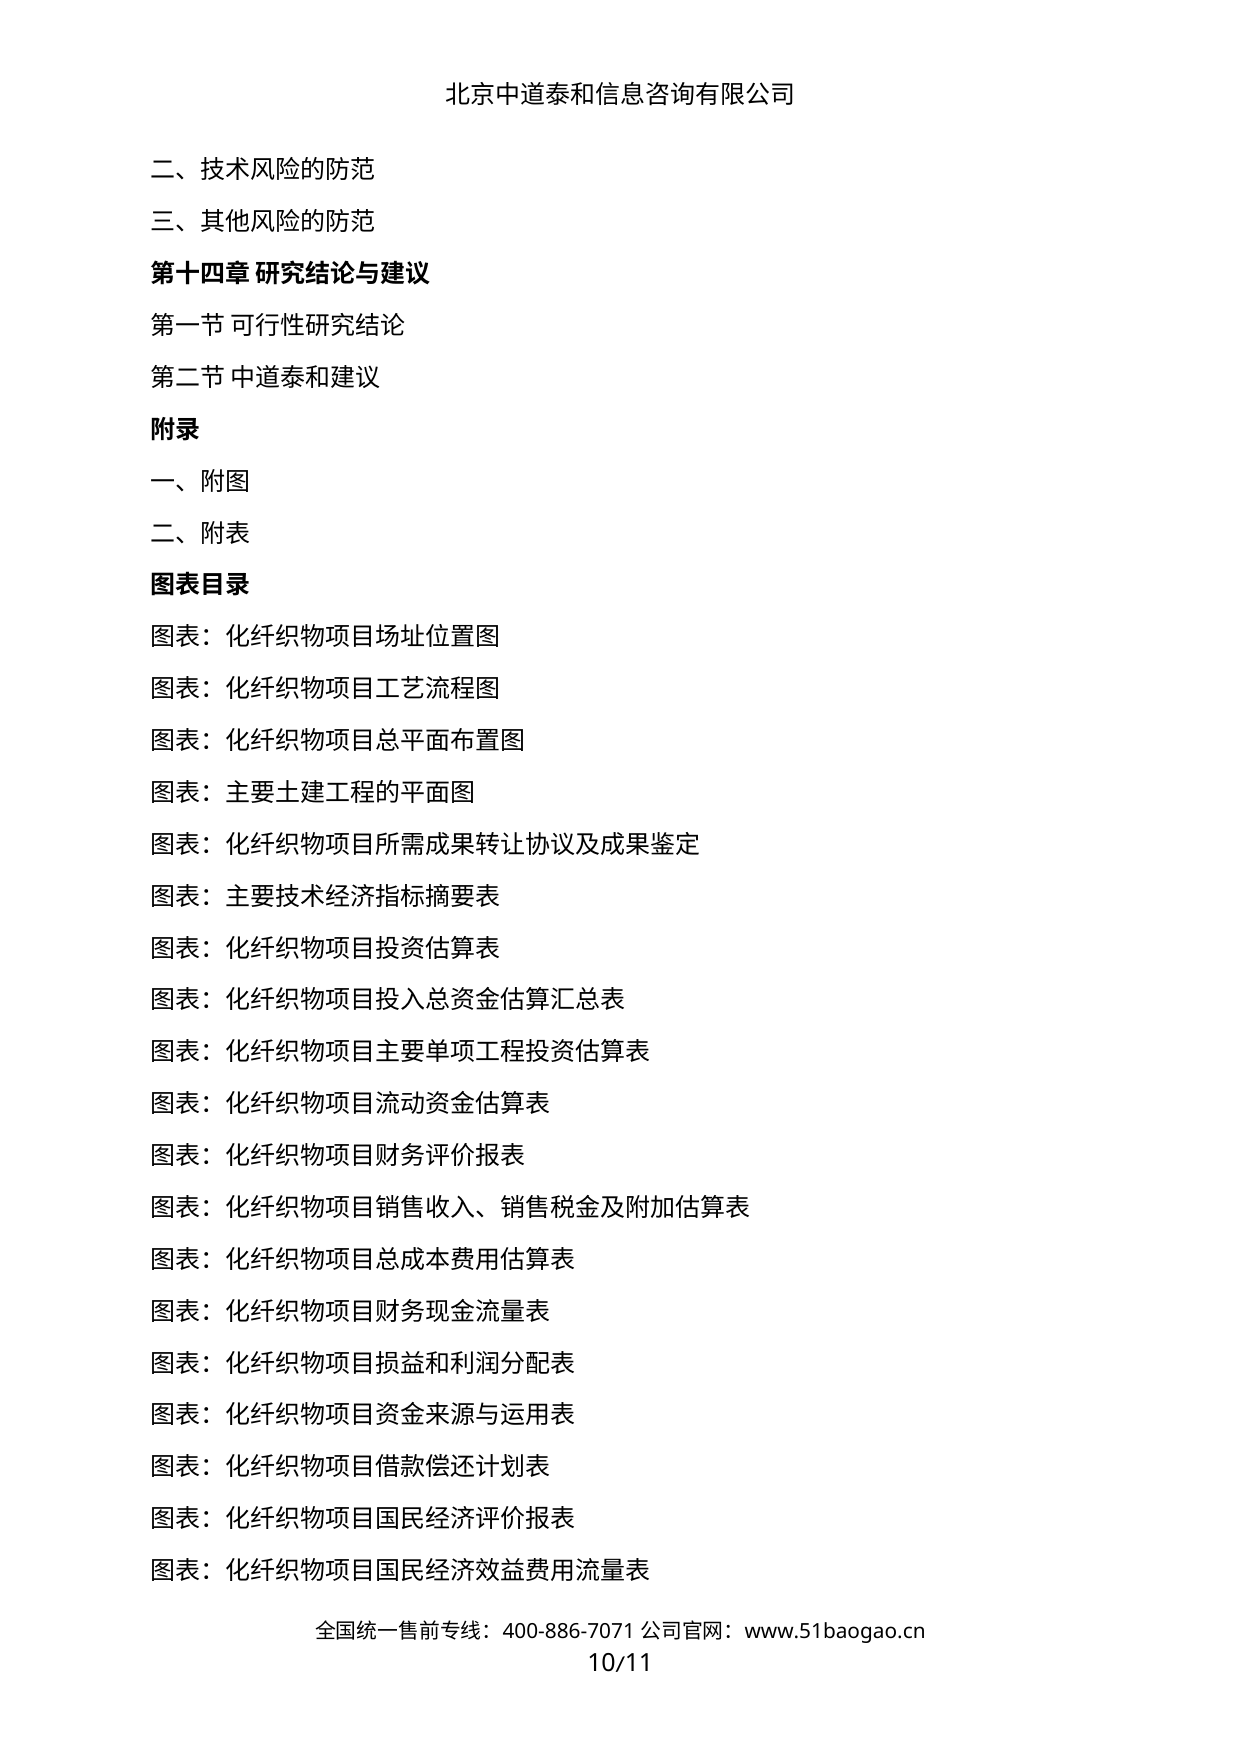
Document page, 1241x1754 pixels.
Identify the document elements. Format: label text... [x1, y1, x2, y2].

text 图表：主要技术经济指标摘要表 [150, 876, 1090, 912]
text 图表：化纤织物项目流动资金估算表 [150, 1084, 1090, 1120]
text 图表：化纤织物项目主要单项工程投资估算表 [150, 1032, 1090, 1068]
text 第二节 中道泰和建议 [150, 357, 1090, 394]
text 图表：化纤织物项目投资估算表 [150, 928, 1090, 964]
text 二、附表 [150, 513, 1090, 549]
text 图表：化纤织物项目国民经济评价报表 [150, 1499, 1090, 1535]
text 一、附图 [150, 461, 1090, 497]
text 图表：化纤织物项目工艺流程图 [150, 669, 1090, 705]
text 附录 [150, 409, 1090, 446]
text 图表：化纤织物项目损益和利润分配表 [150, 1343, 1090, 1379]
text 图表：化纤织物项目资金来源与运用表 [150, 1395, 1090, 1431]
text 图表：化纤织物项目场址位置图 [150, 617, 1090, 653]
text 图表：化纤织物项目总成本费用估算表 [150, 1239, 1090, 1276]
text 图表：化纤织物项目所需成果转让协议及成果鉴定 [150, 824, 1090, 861]
text 图表：化纤织物项目销售收入、销售税金及附加估算表 [150, 1187, 1090, 1224]
text 图表：化纤织物项目总平面布置图 [150, 721, 1090, 757]
text 图表：化纤织物项目投入总资金估算汇总表 [150, 980, 1090, 1016]
text 三、其他风险的防范 [150, 202, 1090, 238]
text 第一节 可行性研究结论 [150, 306, 1090, 342]
text 图表：化纤织物项目财务评价报表 [150, 1136, 1090, 1172]
text 图表：主要土建工程的平面图 [150, 772, 1090, 809]
text 二、技术风险的防范 [150, 150, 1090, 186]
text 图表：化纤织物项目借款偿还计划表 [150, 1447, 1090, 1483]
text 图表：化纤织物项目财务现金流量表 [150, 1291, 1090, 1327]
text 图表目录 [150, 565, 1090, 601]
text 第十四章 研究结论与建议 [150, 254, 1090, 290]
text 图表：化纤织物项目国民经济效益费用流量表 [150, 1551, 1090, 1587]
